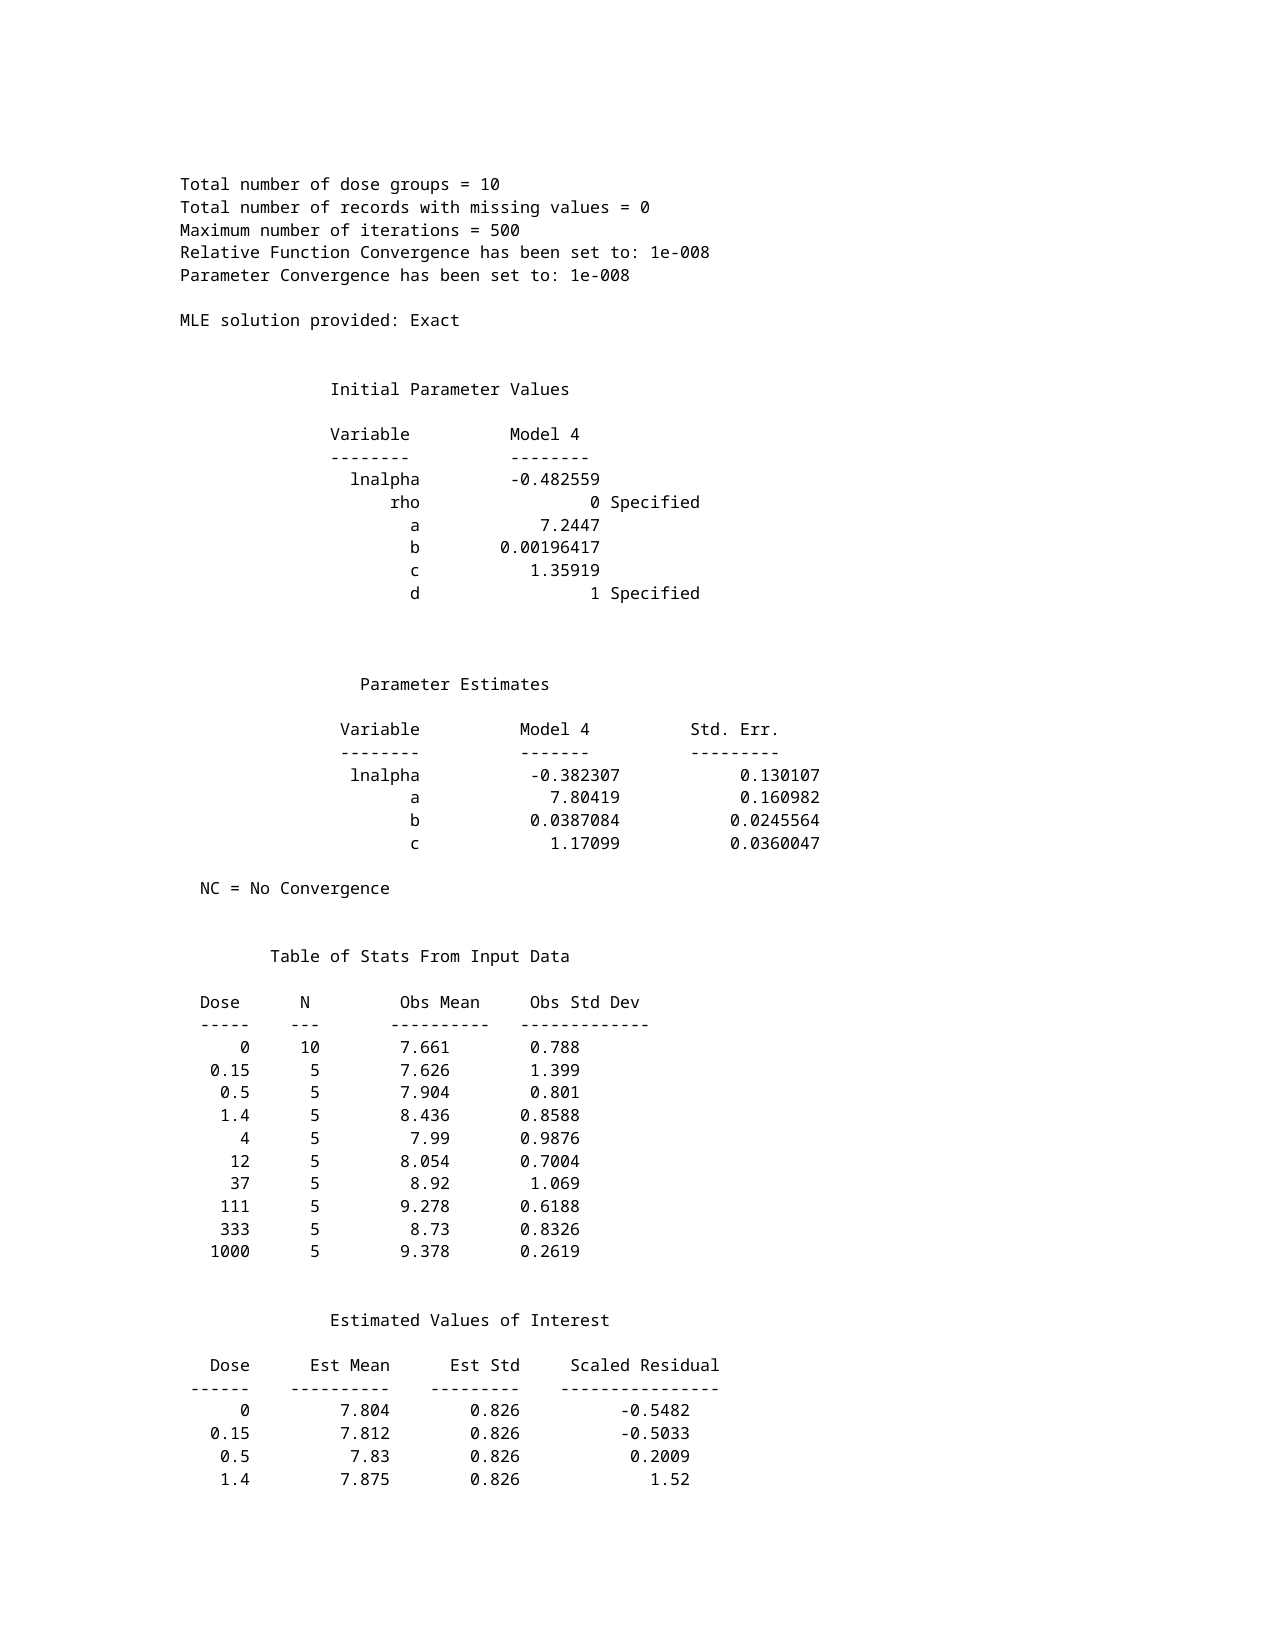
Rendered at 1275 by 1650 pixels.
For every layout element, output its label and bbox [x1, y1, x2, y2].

text [150, 150, 1125, 1490]
